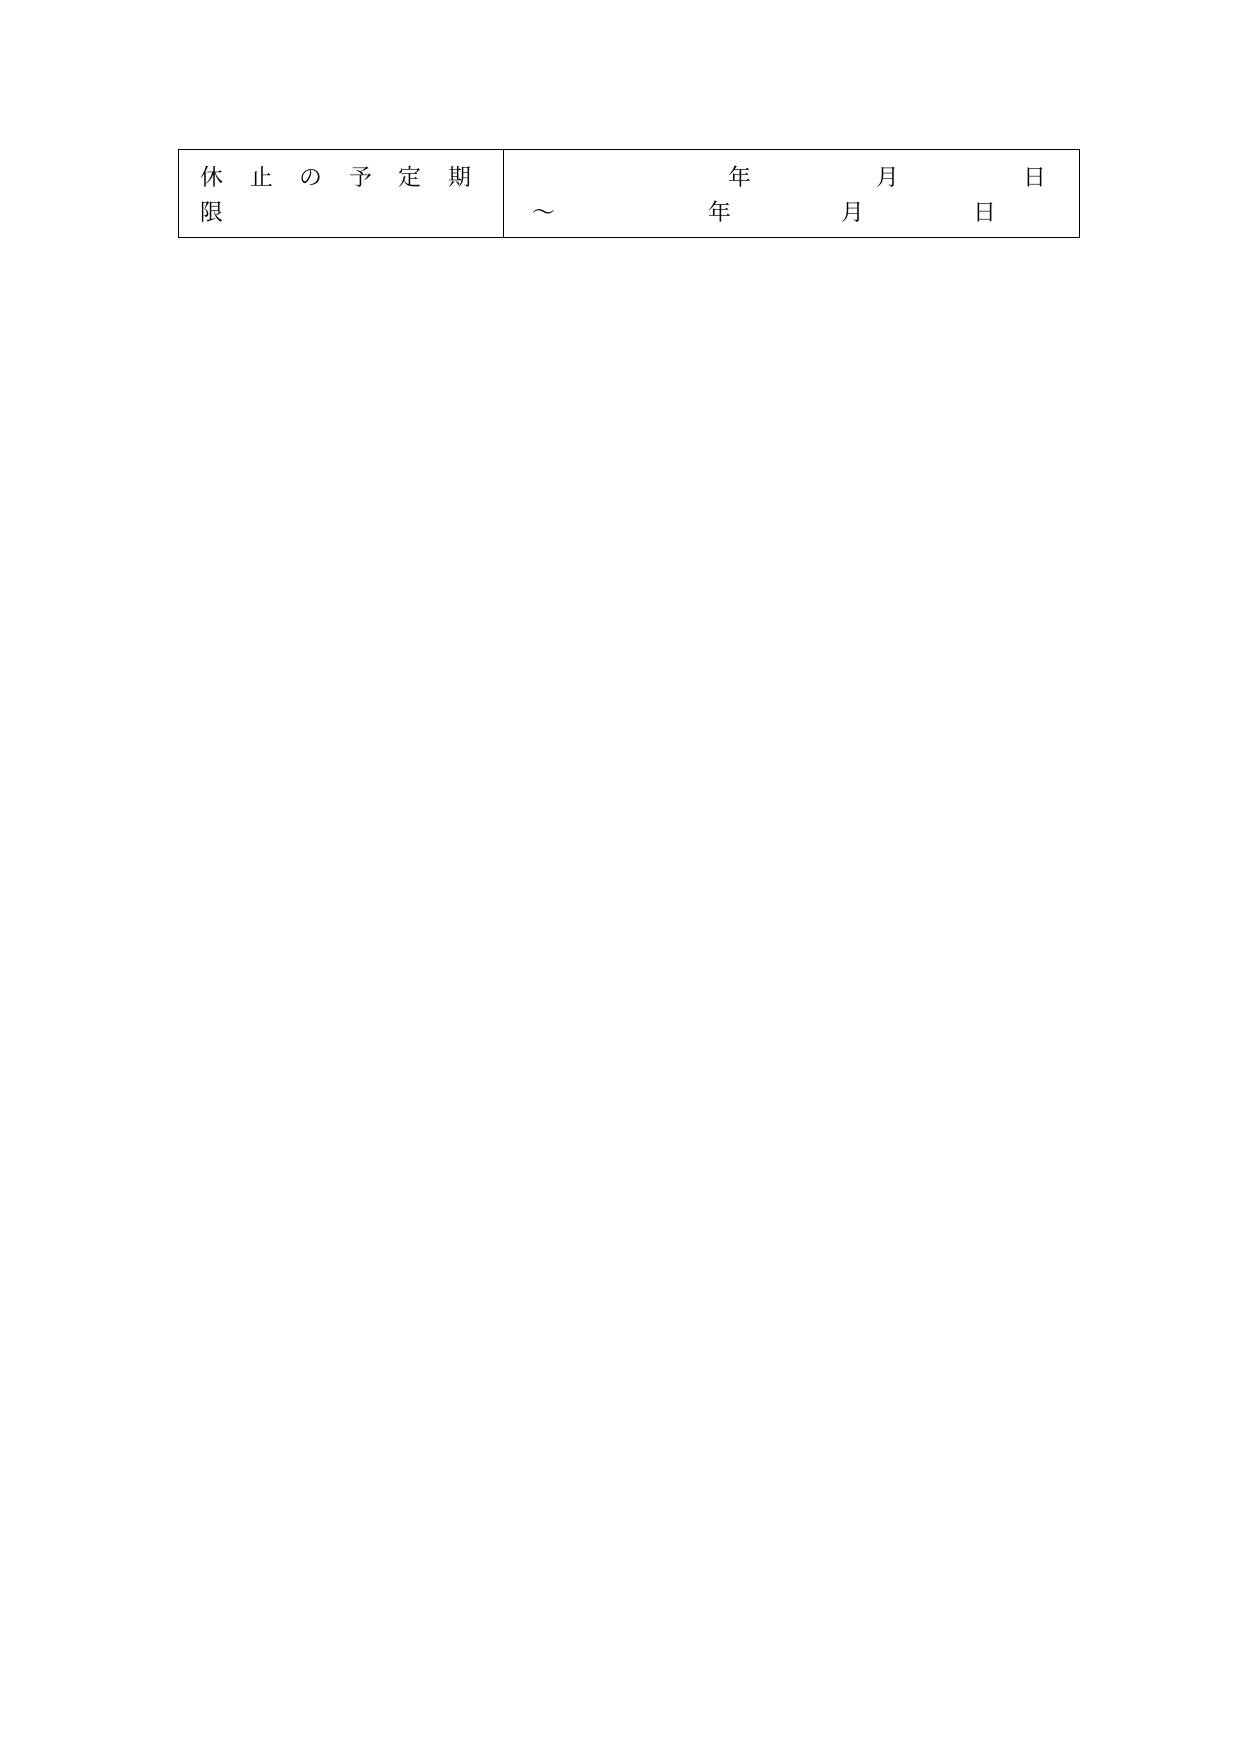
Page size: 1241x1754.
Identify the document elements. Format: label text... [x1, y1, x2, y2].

table_cell 休止の予定期限 [179, 150, 503, 237]
table_cell 年 月 日 ～ 年 月 日 [504, 150, 1079, 237]
